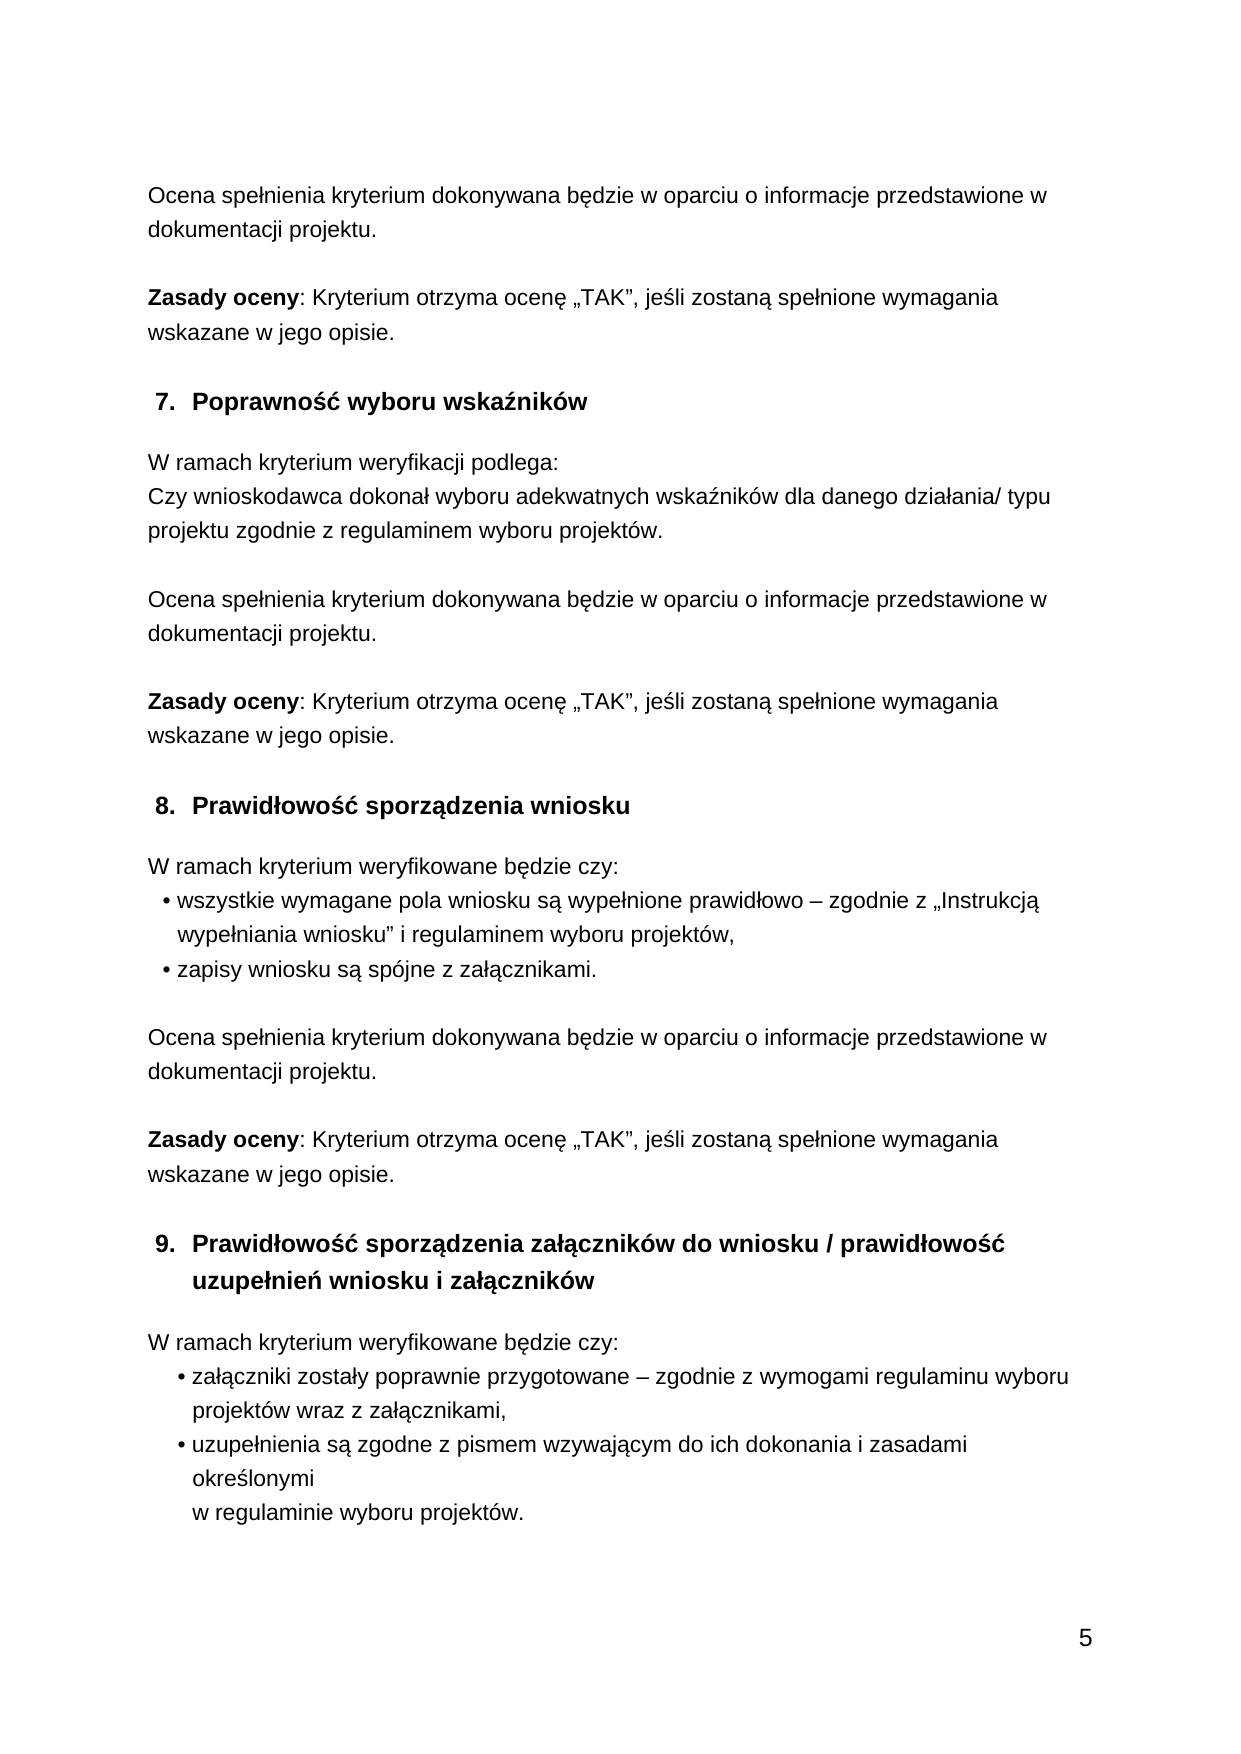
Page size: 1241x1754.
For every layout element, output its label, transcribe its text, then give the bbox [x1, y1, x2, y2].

text Zasady oceny: Kryterium otrzyma ocenę „TAK”, jeśli zostaną spełnione wymagania wskazane w jego opisie. [148, 1126, 1093, 1187]
text • wszystkie wymagane pola wniosku są wypełnione prawidłowo – zgodnie z „Instrukcją wypełniania wniosku” i regulaminem wyboru projektów, [162, 887, 1093, 948]
text Zasady oceny: Kryterium otrzyma ocenę „TAK”, jeśli zostaną spełnione wymagania wskazane w jego opisie. [148, 284, 1093, 345]
text • załączniki zostały poprawnie przygotowane – zgodnie z wymogami regulaminu wyboru projektów wraz z załącznikami, [177, 1363, 1093, 1423]
text • zapisy wniosku są spójne z załącznikami. [162, 956, 1093, 982]
text Zasady oceny: Kryterium otrzyma ocenę „TAK”, jeśli zostaną spełnione wymagania wskazane w jego opisie. [148, 688, 1093, 749]
text Ocena spełnienia kryterium dokonywana będzie w oparciu o informacje przedstawione w dokumentacji projektu. [148, 182, 1093, 242]
text W ramach kryterium weryfikowane będzie czy: [148, 853, 1093, 879]
list Poprawność wyboru wskaźników [155, 387, 1093, 416]
text Czy wnioskodawca dokonał wyboru adekwatnych wskaźników dla danego działania/ typu projektu zgodnie z regulaminem wyboru projektów. [148, 483, 1093, 544]
text W ramach kryterium weryfikowane będzie czy: [148, 1328, 1093, 1355]
text W ramach kryterium weryfikacji podlega: [148, 449, 1093, 475]
text Ocena spełnienia kryterium dokonywana będzie w oparciu o informacje przedstawione w dokumentacji projektu. [148, 586, 1093, 646]
text • uzupełnienia są zgodne z pismem wzywającym do ich dokonania i zasadami określonymi w regulaminie wyboru projektów. [177, 1431, 1093, 1526]
list Prawidłowość sporządzenia załączników do wniosku / prawidłowość uzupełnień wniosku i załączników [155, 1229, 1093, 1295]
text Ocena spełnienia kryterium dokonywana będzie w oparciu o informacje przedstawione w dokumentacji projektu. [148, 1024, 1093, 1084]
list Prawidłowość sporządzenia wniosku [155, 791, 1093, 819]
